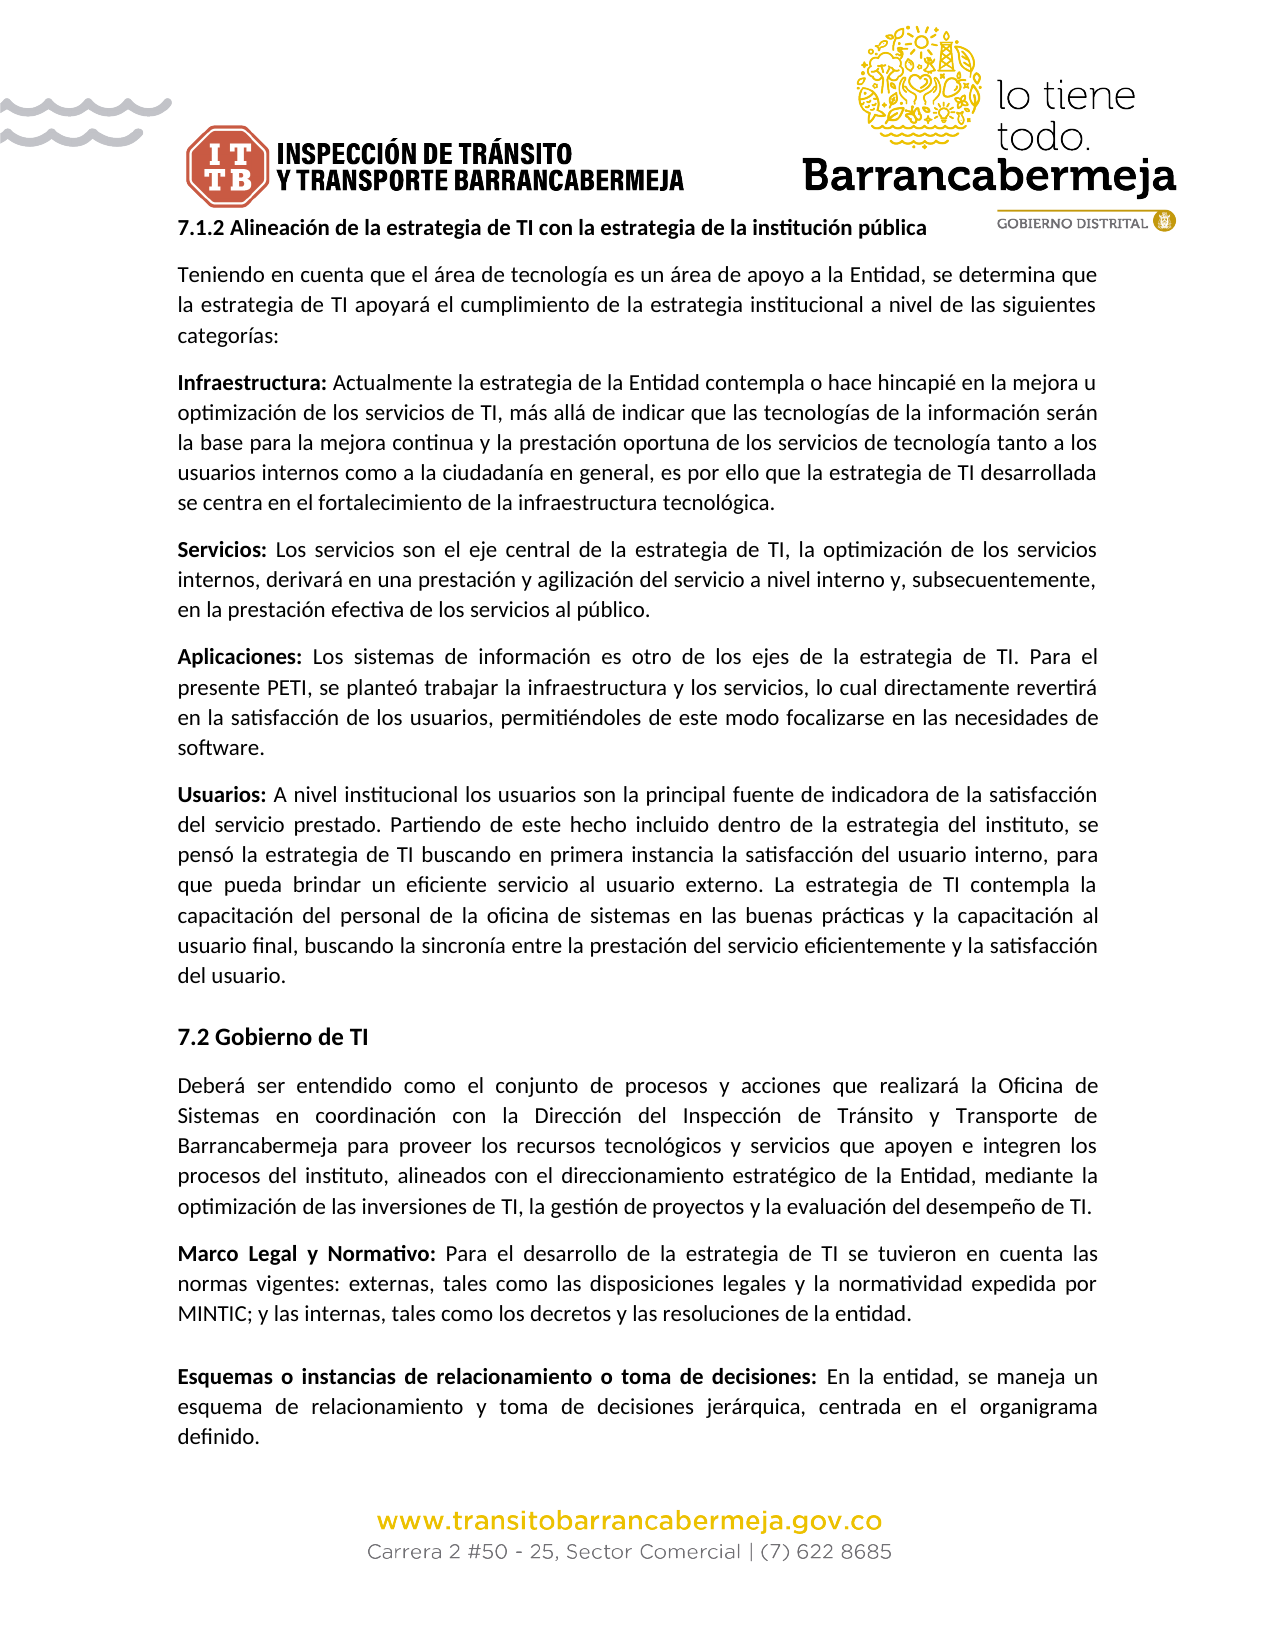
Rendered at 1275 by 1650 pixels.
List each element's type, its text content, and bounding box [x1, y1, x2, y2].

text Esquemas o instancias de relacionamiento o toma de decisiones: En la entidad, se maneja un esquema de relacionamiento y toma de decisiones jerárquica, centrada en el organigrama definido. [177, 1362, 1098, 1451]
text Marco Legal y Normativo: Para el desarrollo de la estrategia de TI se tuvieron en cuenta las normas vigentes: externas, tales como las disposiciones legales y la normatividad expedida por MINTIC; y las internas, tales como los decretos y las resoluciones de la entidad. [177, 1239, 1098, 1327]
text Usuarios: A nivel institucional los usuarios son la principal fuente de indicadora de la satisfacción del servicio prestado. Partiendo de este hecho incluido dentro de la estrategia del instituto, se pensó la estrategia de TI buscando en primera instancia la satisfacción del usuario interno, para que pueda brindar un eficiente servicio al usuario externo. La estrategia de TI contempla la capacitación del personal de la oficina de sistemas en las buenas prácticas y la capacitación al usuario final, buscando la sincronía entre la prestación del servicio eficientemente y la satisfacción del usuario. [177, 780, 1099, 989]
text Servicios: Los servicios son el eje central de la estrategia de TI, la optimización de los servicios internos, derivará en una prestación y agilización del servicio a nivel interno y, subsecuentemente, en la prestación efectiva de los servicios al público. [177, 535, 1098, 624]
text Aplicaciones: Los sistemas de información es otro de los ejes de la estrategia de TI. Para el presente PETI, se planteó trabajar la infraestructura y los servicios, lo cual directamente revertirá en la satisfacción de los usuarios, permitiéndoles de este modo focalizarse en las necesidades de software. [177, 642, 1098, 761]
text Deberá ser entendido como el conjunto de procesos y acciones que realizará la Oficina de Sistemas en coordinación con la Dirección del Inspección de Tránsito y Transporte de Barrancabermeja para proveer los recursos tecnológicos y servicios que apoyen e integren los procesos del instituto, alineados con el direccionamiento estratégico de la Entidad, mediante la optimización de las inversiones de TI, la gestión de proyectos y la evaluación del desempeño de TI. [177, 1071, 1098, 1220]
subtitle Gobierno de TI [177, 1021, 1275, 1052]
text Infraestructura: Actualmente la estrategia de la Entidad contempla o hace hincapié en la mejora u optimización de los servicios de TI, más allá de indicar que las tecnologías de la información serán la base para la mejora continua y la prestación oportuna de los servicios de tecnología tanto a los usuarios internos como a la ciudadanía en general, es por ello que la estrategia de TI desarrollada se centra en el fortalecimiento de la infraestructura tecnológica. [177, 368, 1098, 517]
subtitle Alineación de la estrategia de TI con la estrategia de la institución pública [177, 213, 1275, 241]
picture [0, 2, 1258, 1615]
text Teniendo en cuenta que el área de tecnología es un área de apoyo a la Entidad, se determina que la estrategia de TI apoyará el cumplimiento de la estrategia institucional a nivel de las siguientes categorías: [177, 260, 1099, 349]
